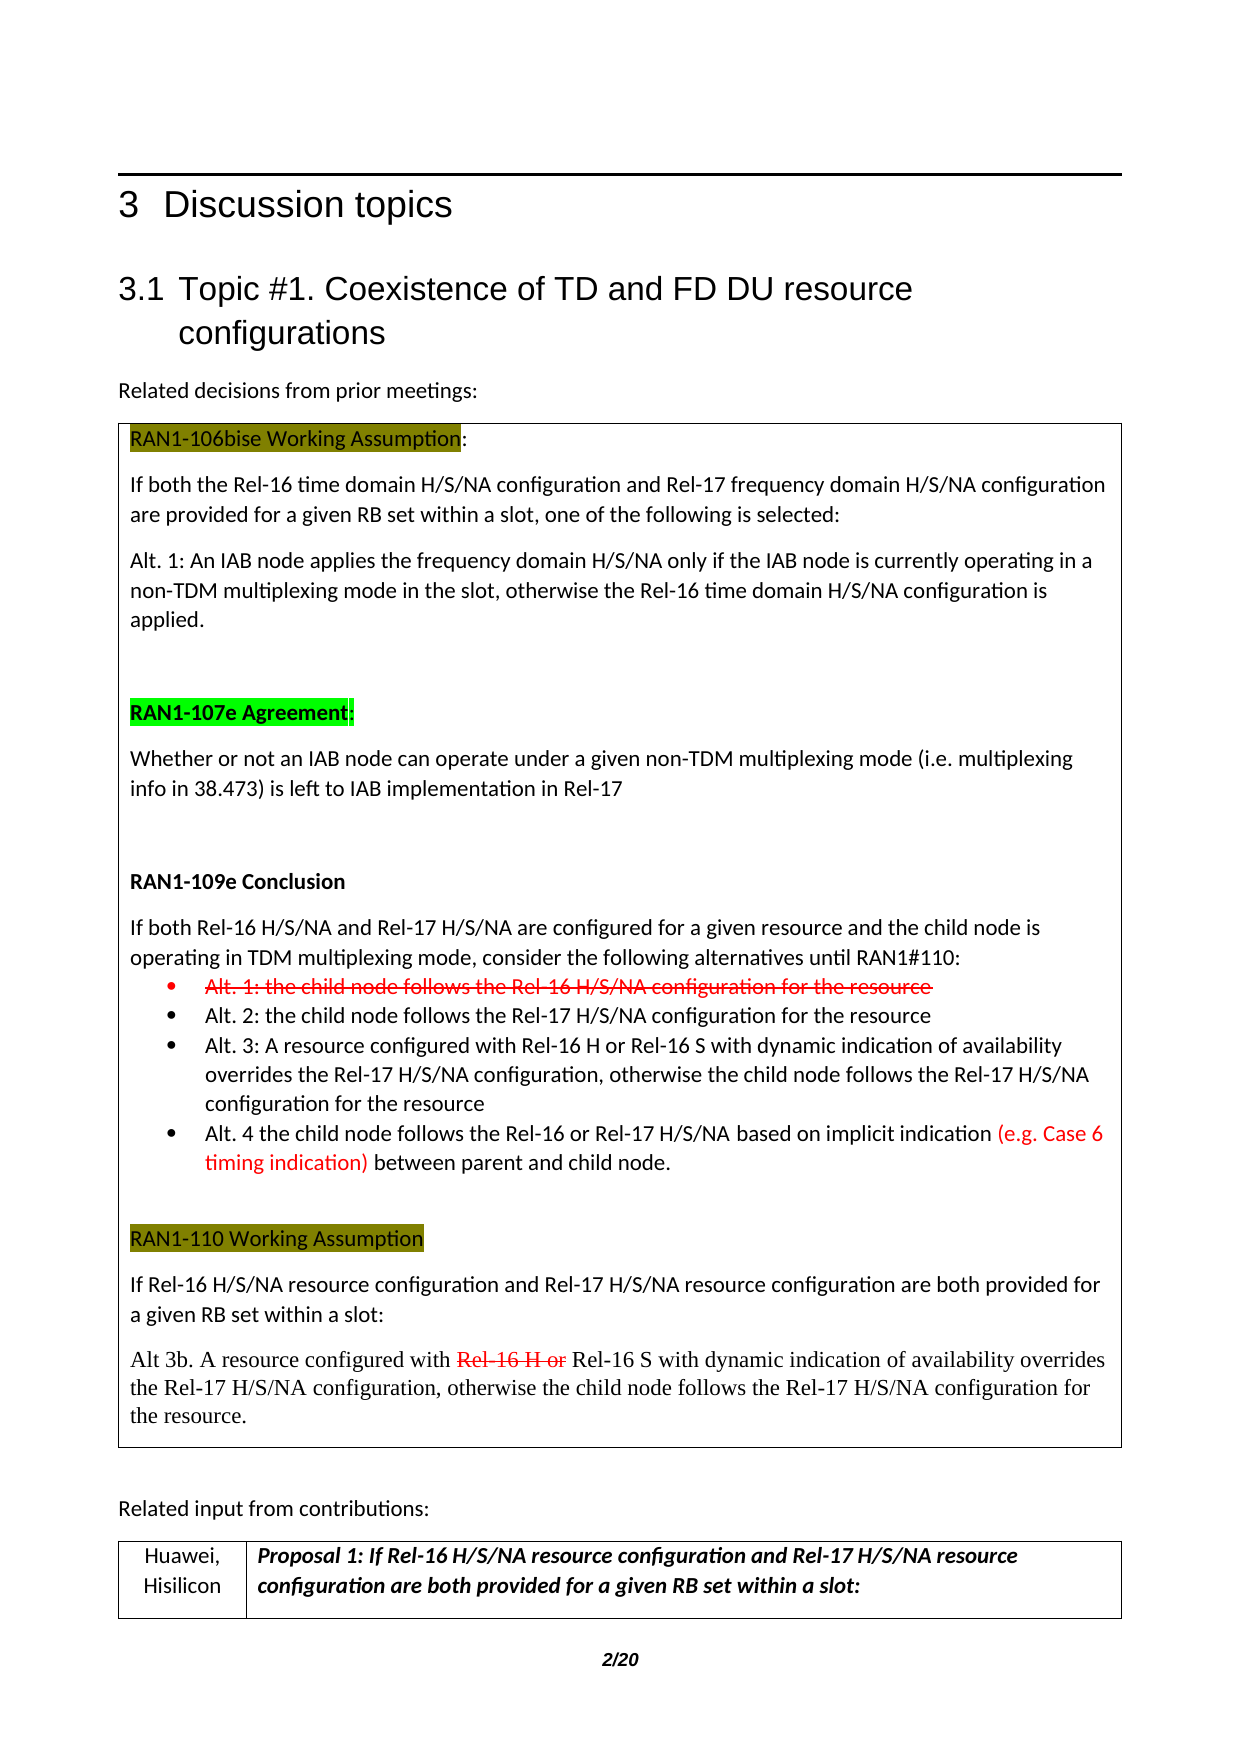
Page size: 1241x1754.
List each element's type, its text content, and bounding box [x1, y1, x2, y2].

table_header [247, 1542, 1121, 1617]
subtitle Topic #1. Coexistence of TD and FD DU resource configurations [118, 269, 1122, 352]
text Related decisions from prior meetings: [118, 376, 1122, 404]
table_header RAN1-106bise Working Assumption: If both the Rel-16 time domain H/S/NA configuration and Rel-17 frequency domain H/S/NA configuration are provided for a given RB set within a slot, one of the following is selected: Alt. 1: An IAB node applies the frequency domain H/S/NA only if the IAB node is currently operating in a non-TDM multiplexing mode in the slot, otherwise the Rel-16 time domain H/S/NA configuration is applied. RAN1-107e Agreement: Whether or not an IAB node can operate under a given non-TDM multiplexing mode (i.e. multiplexing info in 38.473) is left to IAB implementation in Rel-17 RAN1-109e Conclusion If both Rel-16 H/S/NA and Rel-17 H/S/NA are configured for a given resource and the child node is operating in TDM multiplexing mode, consider the following alternatives until RAN1#110: Alt. 1: the child node follows the Rel-16 H/S/NA configuration for the resource Alt. 2: the child node follows the Rel-17 H/S/NA configuration for the resource Alt. 3: A resource configured with Rel-16 H or Rel-16 S with dynamic indication of availability overrides the Rel-17 H/S/NA configuration, otherwise the child node follows the Rel-17 H/S/NA configuration for the resource Alt. 4 the child node follows the Rel-16 or Rel-17 H/S/NA based on implicit indication (e.g. Case 6 timing indication) between parent and child node. RAN1-110 Working Assumption If Rel-16 H/S/NA resource configuration and Rel-17 H/S/NA resource configuration are both provided for a given RB set within a slot: Alt 3b. A resource configured with Rel-16 H or Rel-16 S with dynamic indication of availability overrides the Rel-17 H/S/NA configuration, otherwise the child node follows the Rel-17 H/S/NA configuration for the resource. [119, 424, 1121, 1447]
subtitle Discussion topics [118, 176, 1122, 225]
text Related input from contributions: [118, 1494, 1122, 1522]
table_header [119, 1542, 246, 1617]
